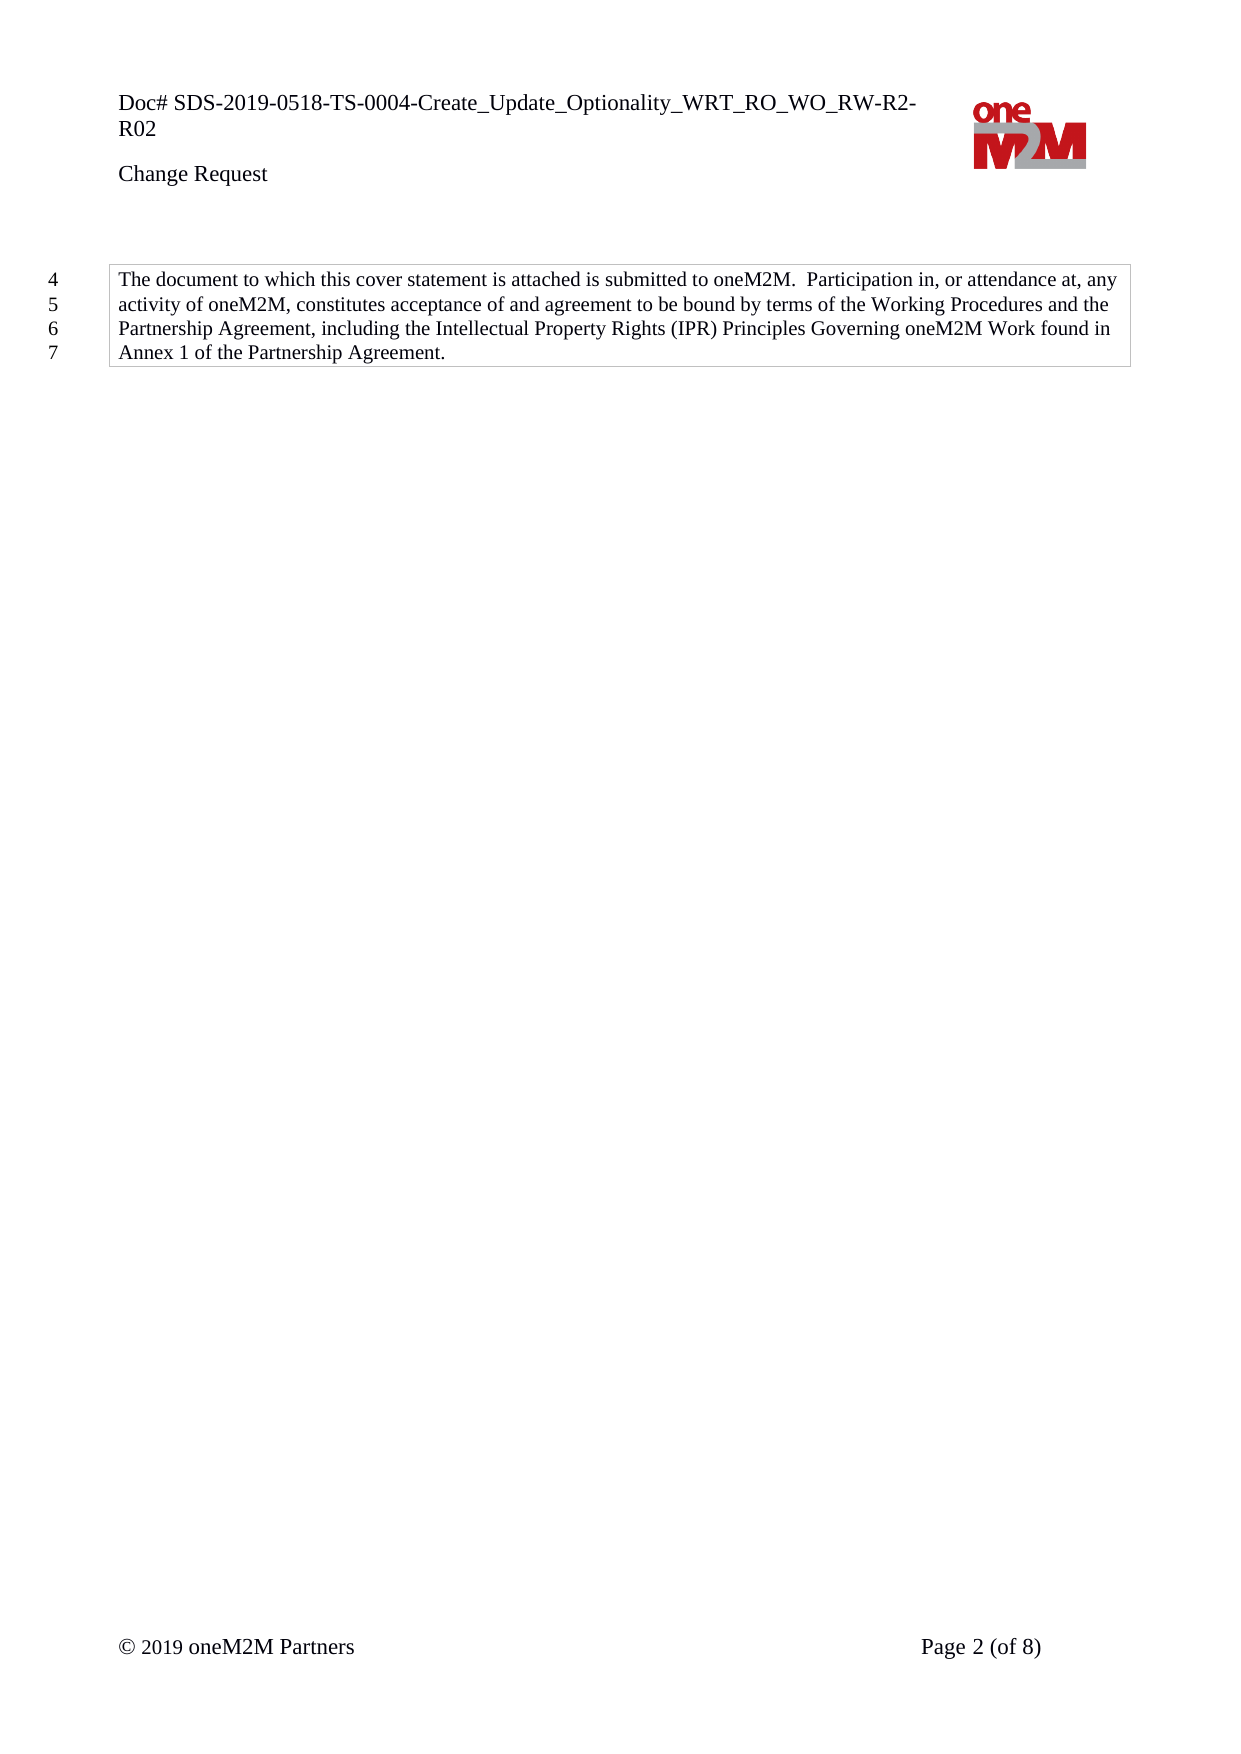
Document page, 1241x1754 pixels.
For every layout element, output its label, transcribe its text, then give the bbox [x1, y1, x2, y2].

text The document to which this cover statement is attached is submitted to oneM2M. Participation in, or attendance at, any activity of oneM2M, constitutes acceptance of and agreement to be bound by terms of the Working Procedures and the Partnership Agreement, including the Intellectual Property Rights (IPR) Principles Governing oneM2M Work found in Annex 1 of the Partnership Agreement. [110, 265, 1130, 366]
picture [959, 88, 1100, 184]
